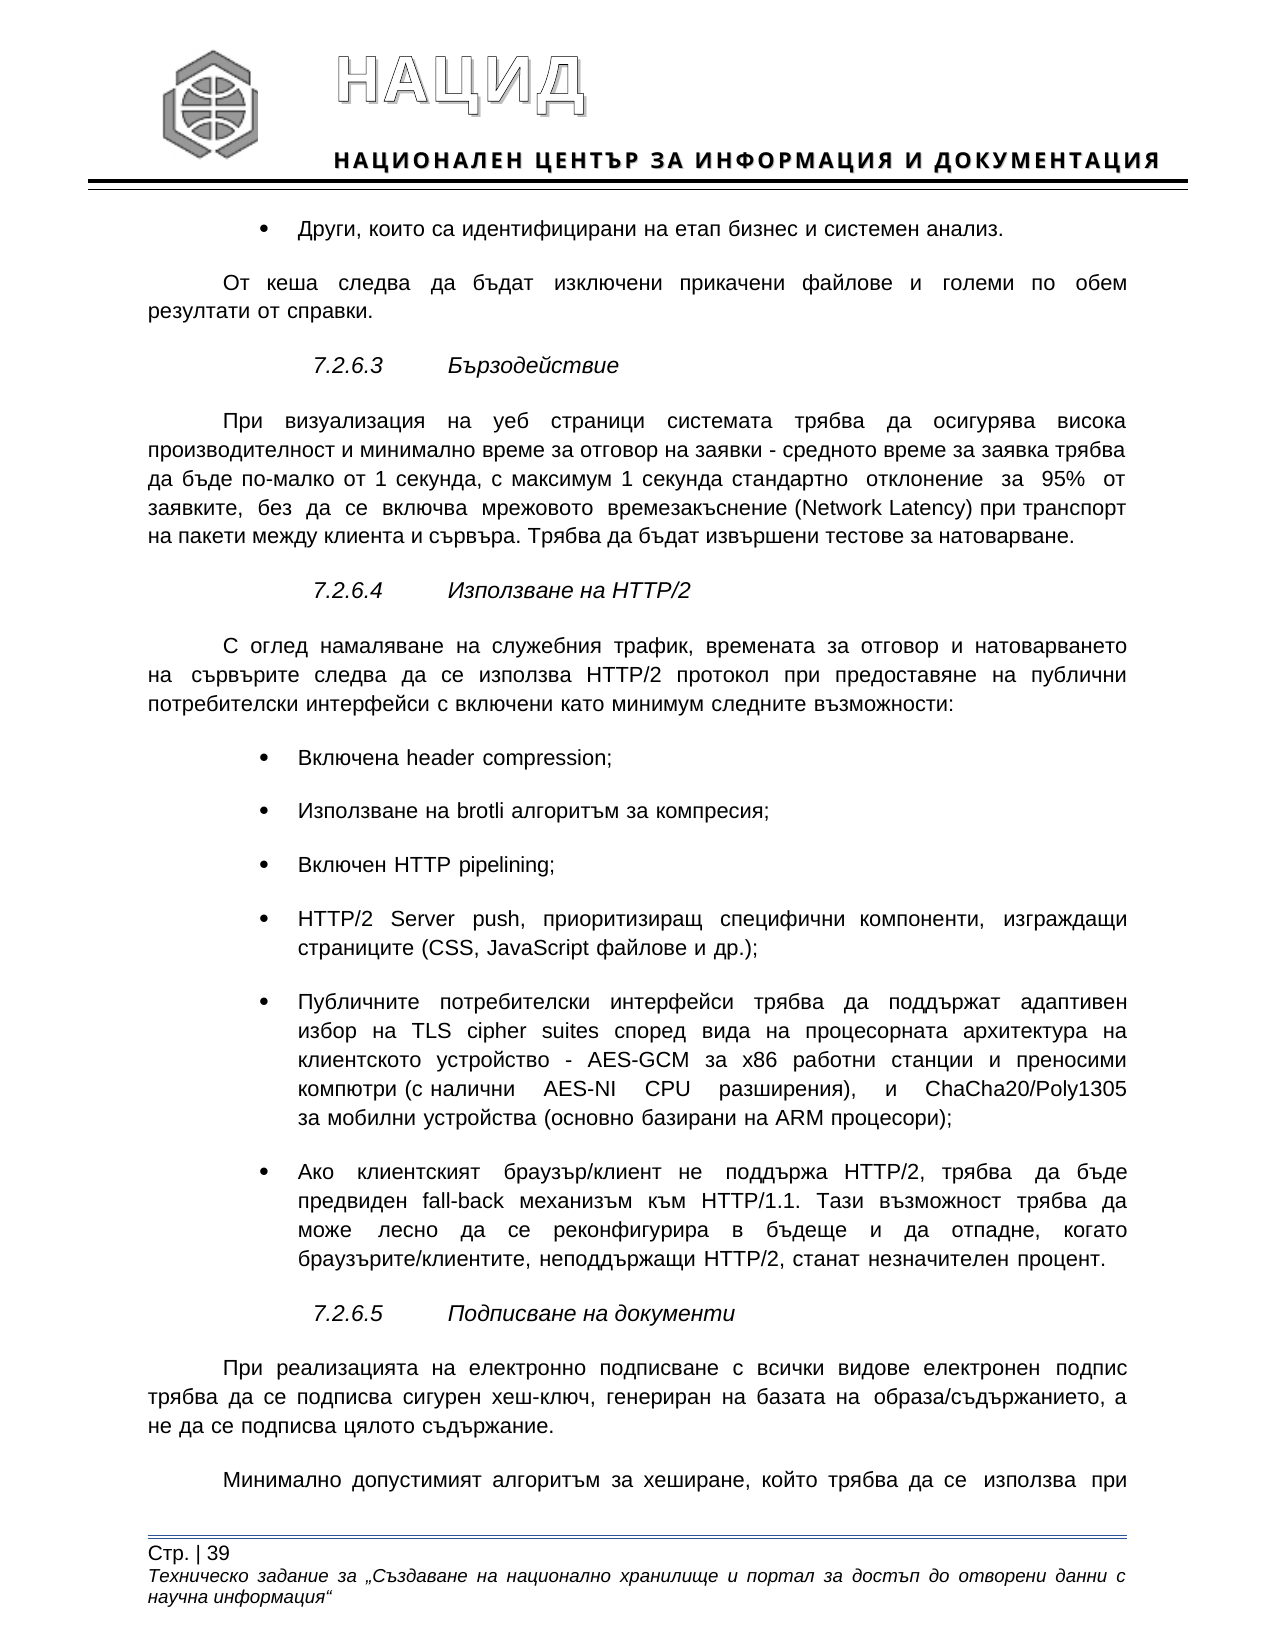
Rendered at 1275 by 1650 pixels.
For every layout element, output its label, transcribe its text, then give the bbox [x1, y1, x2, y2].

text HTTP/2 Server push, приоритизиращ специфични компоненти, изграждащи страниците (CSS, JavaScript файлове и др.); [260, 906, 1127, 960]
text Ако клиентският браузър/клиент не поддържа HTTP/2, трябва да бъде предвиден fall-back механизъм към HTTP/1.1. Тази възможност трябва да може лесно да се реконфигурира в бъдеще и да отпадне, когато браузърите/клиентите, неподдържащи HTTP/2, станат незначителен процент. [260, 1159, 1127, 1271]
subtitle Подписване на документи [238, 1300, 1127, 1326]
text Други, които са идентифицирани на етап бизнес и системен анализ. [260, 215, 1127, 241]
text От кеша следва да бъдат изключени прикачени файлове и големи по обем резултати от справки. [148, 269, 1127, 323]
picture [162, 48, 258, 161]
text Включен HTTP pipelining; [260, 852, 1127, 877]
text Използване на brotli алгоритъм за компресия; [260, 798, 1127, 823]
subtitle Бързодействие [238, 352, 1127, 379]
text При реализацията на електронно подписване с всички видове електронен подпис трябва да се подписва сигурен хеш-ключ, генериран на базата на образа/съдържанието, а не да се подписва цялото съдържание. [148, 1355, 1127, 1438]
text Публичните потребителски интерфейси трябва да поддържат адаптивен избор на TLS cipher suites според вида на процесорната архитектура на клиентското устройство - AES-GCM за x86 работни станции и преносими компютри (с налични AES-NI CPU разширения), и ChaCha20/Poly1305 за мобилни устройства (основно базирани на ARM процесори); [260, 989, 1127, 1130]
text При визуализация на уеб страници системата трябва да осигурява висока производителност и минимално време за отговор на заявки - средното време за заявка трябва да бъде по-малко от 1 секунда, с максимум 1 секунда стандартно отклонение за 95% от заявките, без да се включва мрежовото времезакъснение (Network Latency) при транспорт на пакети между клиента и сървъра. Трябва да бъдат извършени тестове за натоварване. [148, 407, 1127, 548]
text С оглед намаляване на служебния трафик, времената за отговор и натоварването на сървърите следва да се използва HTTP/2 протокол при предоставяне на публични потребителски интерфейси с включени като минимум следните възможности: [148, 632, 1127, 716]
text Включена header compression; [260, 744, 1127, 769]
subtitle Използване на HTTP/2 [238, 577, 1127, 604]
